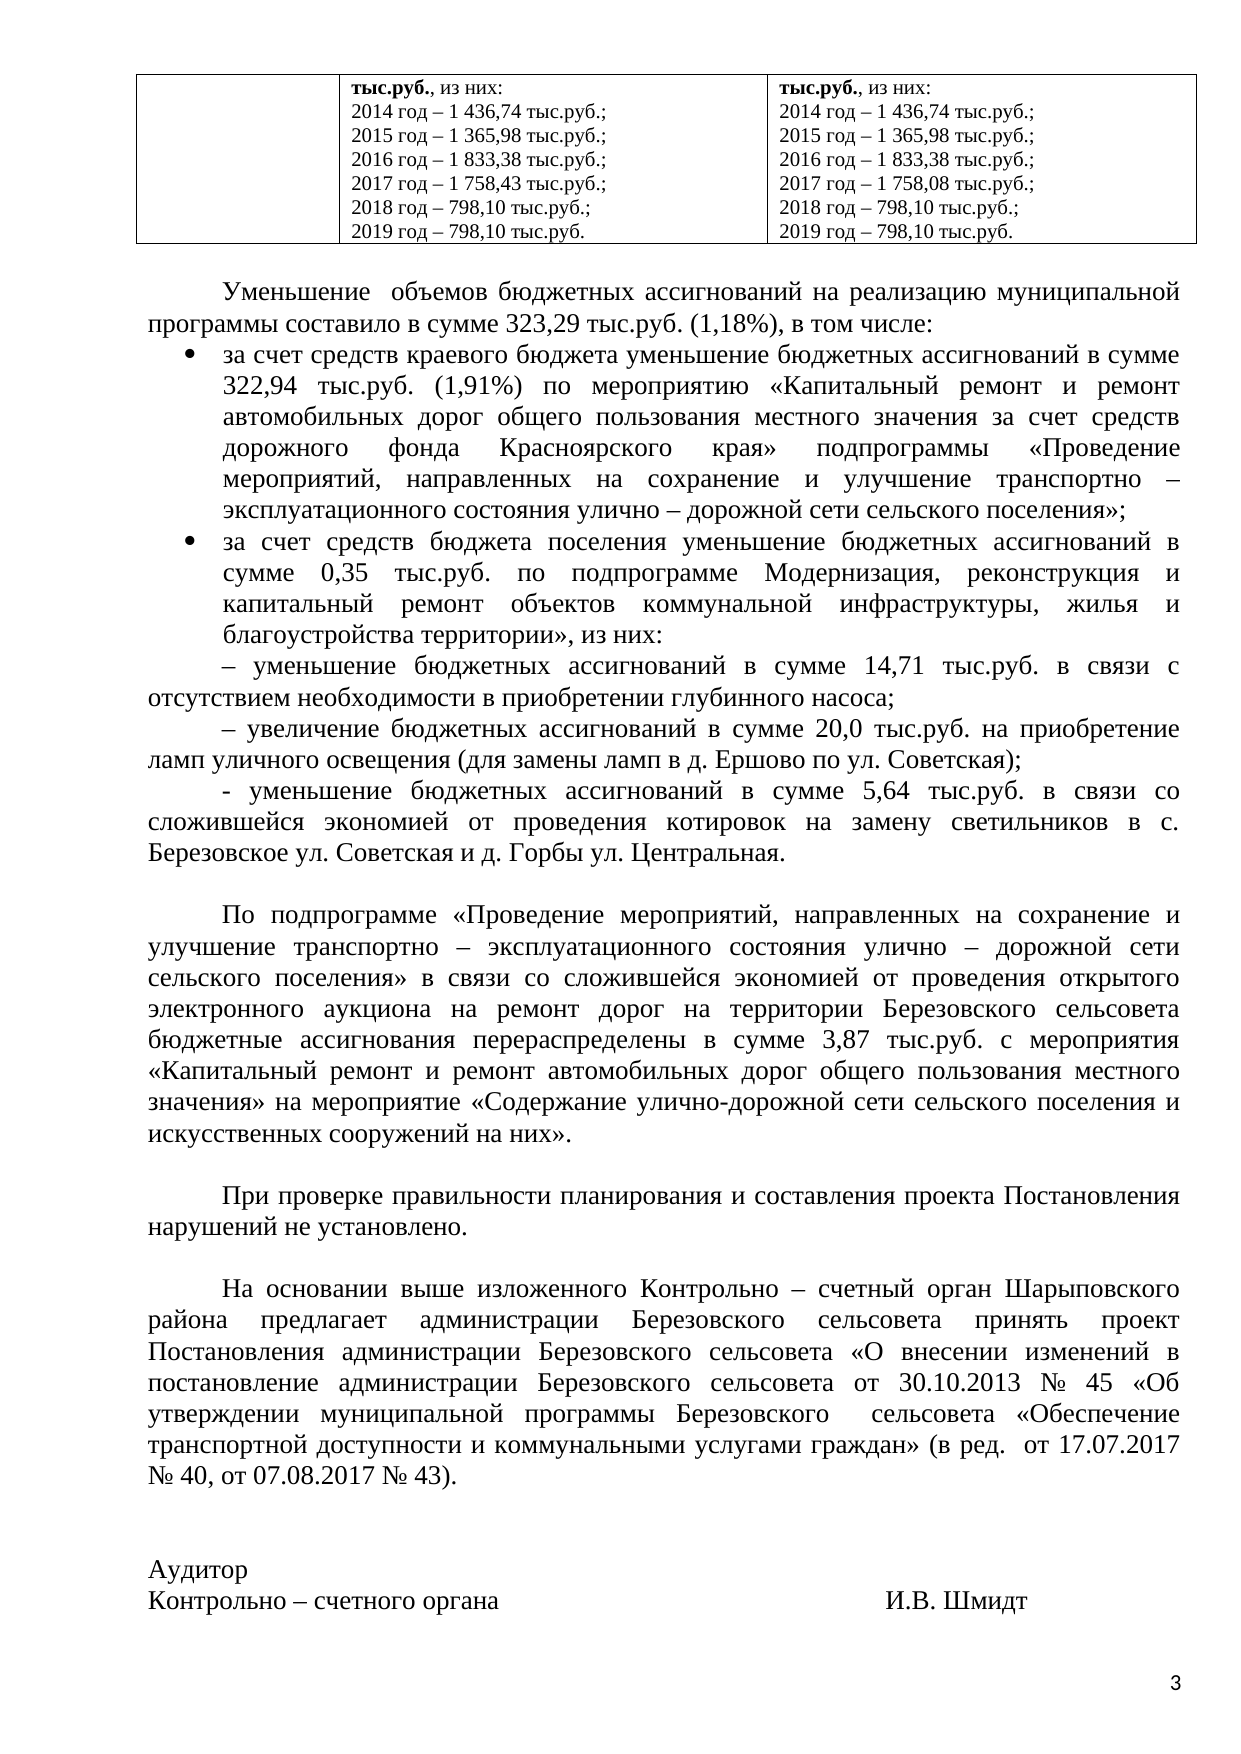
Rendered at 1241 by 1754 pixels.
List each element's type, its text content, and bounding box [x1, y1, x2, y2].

text – уменьшение бюджетных ассигнований в сумме 14,71 тыс.руб. в связи с отсутствием необходимости в приобретении глубинного насоса; [148, 649, 1181, 712]
text При проверке правильности планирования и составления проекта Постановления нарушений не установлено. [148, 1179, 1181, 1241]
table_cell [340, 75, 767, 243]
list за счет средств бюджета поселения уменьшение бюджетных ассигнований в сумме 0,35 тыс.руб. по подпрограмме Модернизация, реконструкция и капитальный ремонт объектов коммунальной инфраструктуры, жилья и благоустройства территории», из них: [185, 525, 1181, 649]
text – увеличение бюджетных ассигнований в сумме 20,0 тыс.руб. на приобретение ламп уличного освещения (для замены ламп в д. Ершово по ул. Советская); [148, 712, 1181, 774]
text Уменьшение объемов бюджетных ассигнований на реализацию муниципальной программы составило в сумме 323,29 тыс.руб. (1,18%), в том числе: [148, 276, 1181, 338]
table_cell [768, 75, 1196, 243]
text Аудитор [148, 1553, 1181, 1584]
text По подпрограмме «Проведение мероприятий, направленных на сохранение и улучшение транспортно – эксплуатационного состояния улично – дорожной сети сельского поселения» в связи со сложившейся экономией от проведения открытого электронного аукциона на ремонт дорог на территории Березовского сельсовета бюджетные ассигнования перераспределены в сумме 3,87 тыс.руб. с мероприятия «Капитальный ремонт и ремонт автомобильных дорог общего пользования местного значения» на мероприятие «Содержание улично-дорожной сети сельского поселения и искусственных сооружений на них». [148, 899, 1181, 1148]
text - уменьшение бюджетных ассигнований в сумме 5,64 тыс.руб. в связи со сложившейся экономией от проведения котировок на замену светильников в с. Березовское ул. Советская и д. Горбы ул. Центральная. [148, 774, 1181, 867]
list за счет средств краевого бюджета уменьшение бюджетных ассигнований в сумме 322,94 тыс.руб. (1,91%) по мероприятию «Капитальный ремонт и ремонт автомобильных дорог общего пользования местного значения за счет средств дорожного фонда Красноярского края» подпрограммы «Проведение мероприятий, направленных на сохранение и улучшение транспортно – эксплуатационного состояния улично – дорожной сети сельского поселения»; [185, 338, 1181, 525]
text Контрольно – счетного органа И.В. Шмидт [148, 1584, 1181, 1615]
text На основании выше изложенного Контрольно – счетный орган Шарыповского района предлагает администрации Березовского сельсовета принять проект Постановления администрации Березовского сельсовета «О внесении изменений в постановление администрации Березовского сельсовета от 30.10.2013 № 45 «Об утверждении муниципальной программы Березовского сельсовета «Обеспечение транспортной доступности и коммунальными услугами граждан» (в ред. от 17.07.2017 № 40, от 07.08.2017 № 43). [148, 1272, 1181, 1490]
